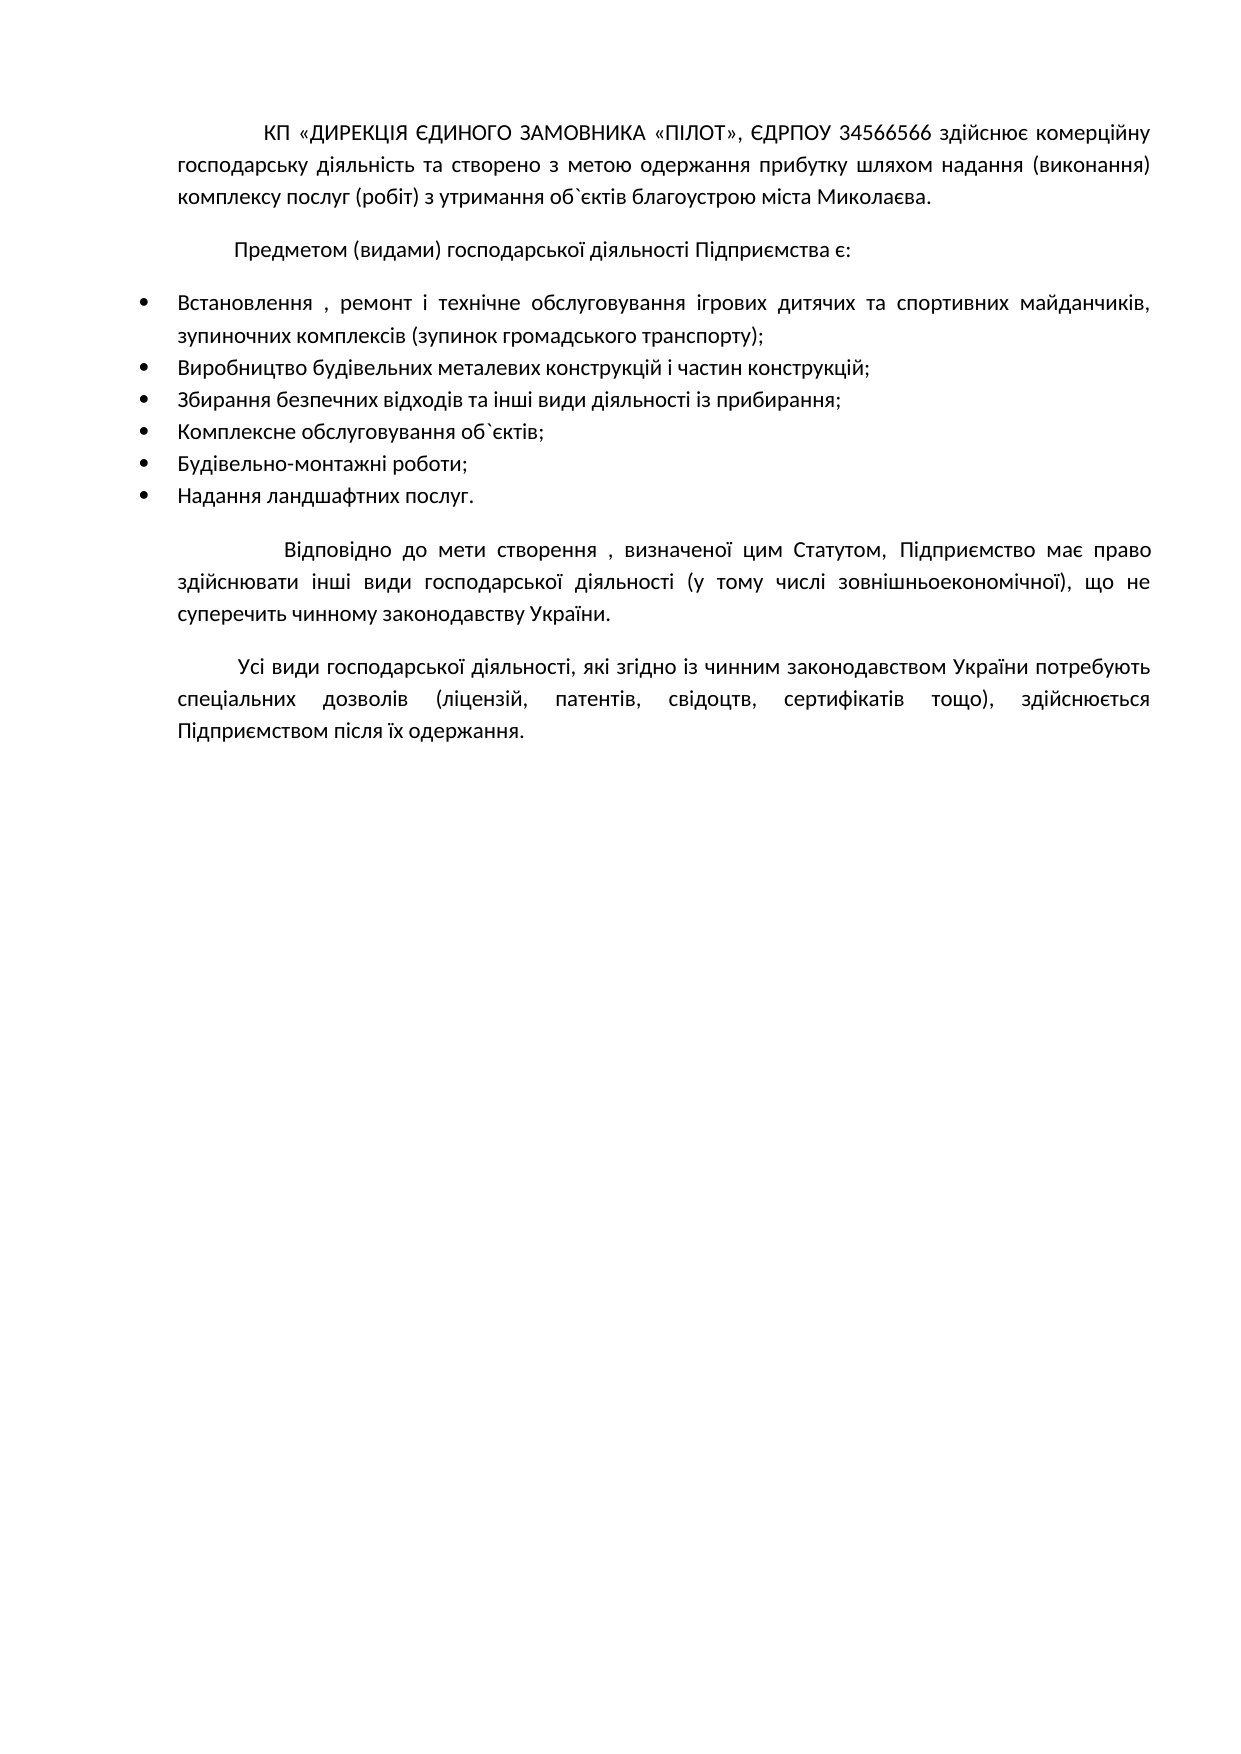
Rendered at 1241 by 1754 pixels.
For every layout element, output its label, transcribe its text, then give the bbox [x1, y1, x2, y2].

text Предметом (видами) господарської діяльності Підприємства є: [177, 236, 1152, 263]
list Надання ландшафтних послуг. [140, 482, 1152, 510]
list Комплексне обслуговування об`єктів; [140, 417, 1152, 445]
list Встановлення , ремонт і технічне обслуговування ігрових дитячих та спортивних майданчиків, зупиночних комплексів (зупинок громадського транспорту); [140, 288, 1152, 349]
list Виробництво будівельних металевих конструкцій і частин конструкцій; [140, 353, 1152, 381]
list Збирання безпечних відходів та інші види діяльності із прибирання; [140, 385, 1152, 413]
list Будівельно-монтажні роботи; [140, 449, 1152, 477]
text Усі види господарської діяльності, які згідно із чинним законодавством України потребують спеціальних дозволів (ліцензій, патентів, свідоцтв, сертифікатів тощо), здійснюється Підприємством після їх одержання. [177, 652, 1152, 744]
text КП «ДИРЕКЦІЯ ЄДИНОГО ЗАМОВНИКА «ПІЛОТ», ЄДРПОУ 34566566 здійснює комерційну господарську діяльність та створено з метою одержання прибутку шляхом надання (виконання) комплексу послуг (робіт) з утримання об`єктів благоустрою міста Миколаєва. [177, 118, 1152, 211]
text Відповідно до мети створення , визначеної цим Статутом, Підприємство має право здійснювати інші види господарської діяльності (у тому числі зовнішньоекономічної), що не суперечить чинному законодавству України. [177, 535, 1152, 627]
